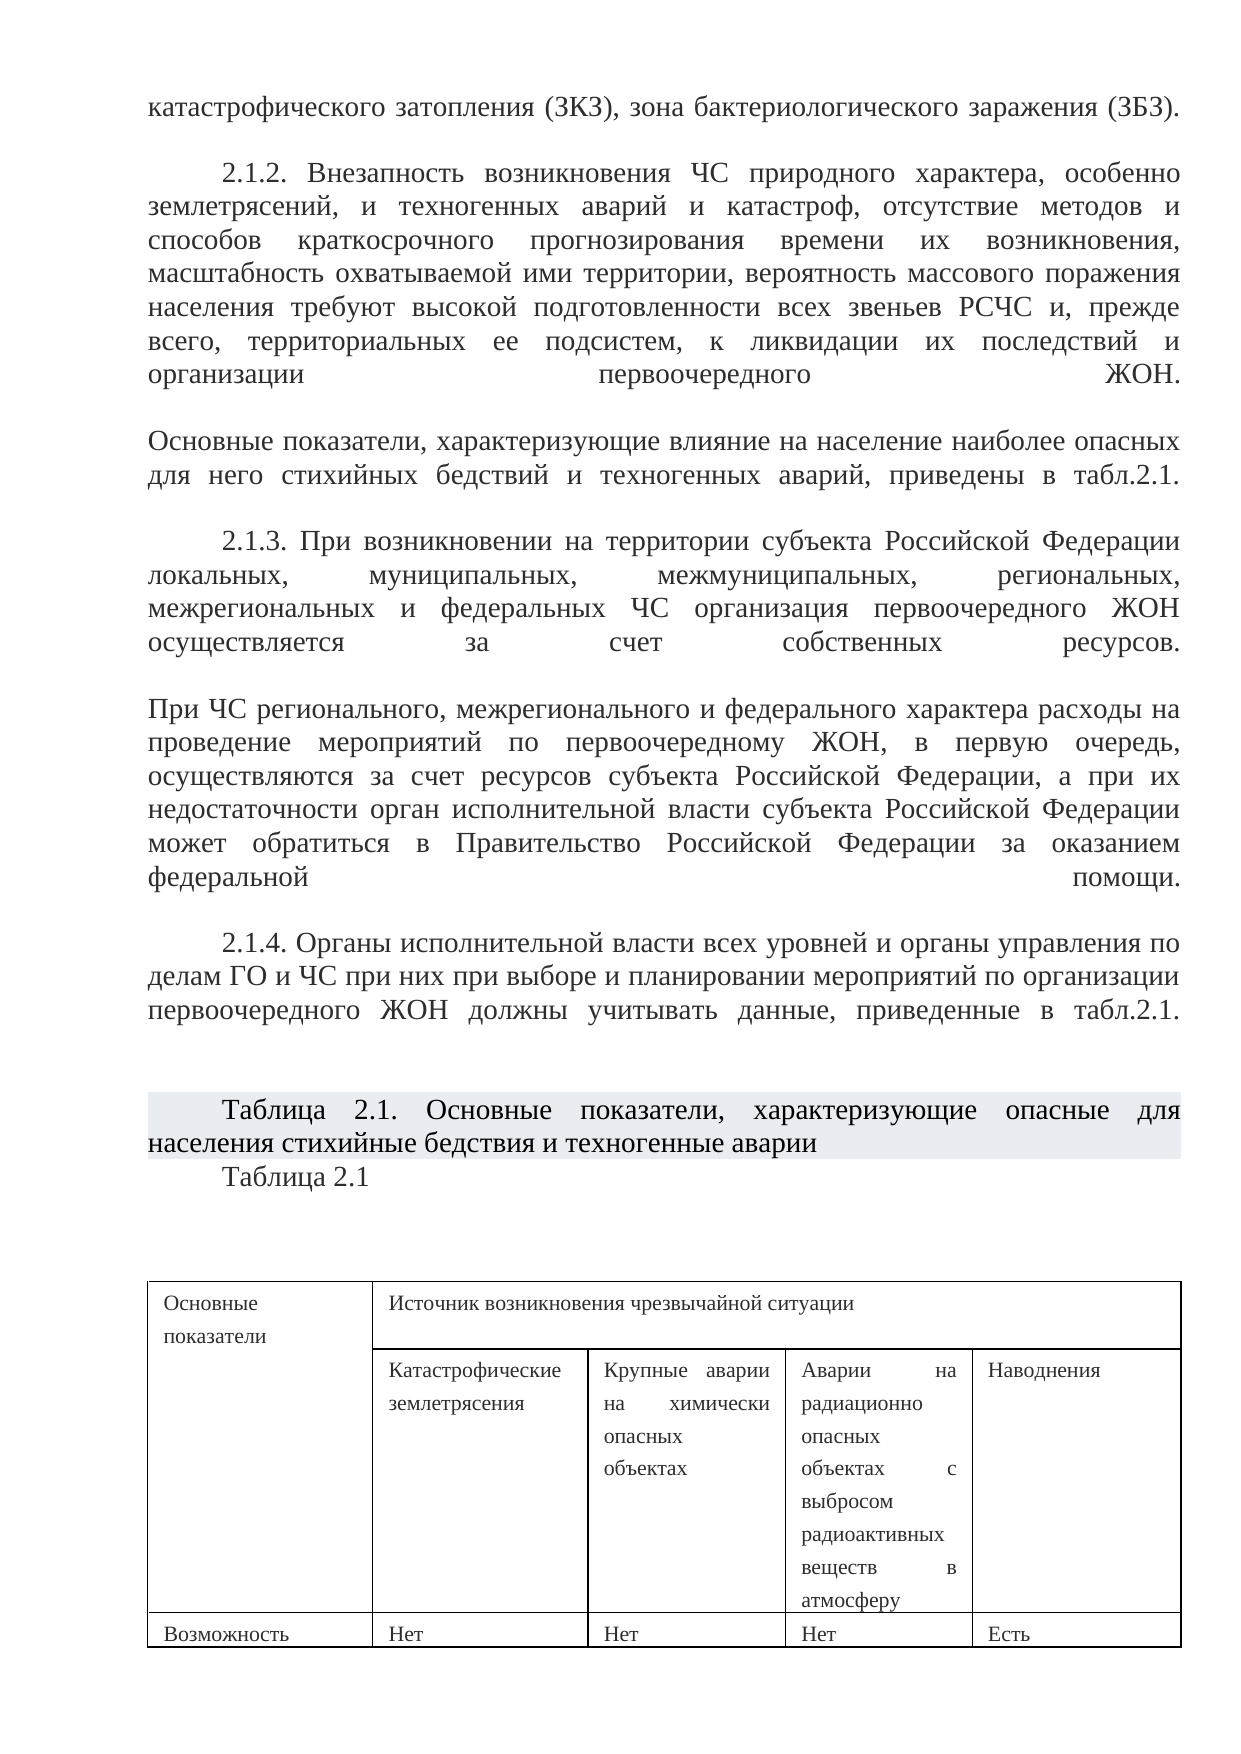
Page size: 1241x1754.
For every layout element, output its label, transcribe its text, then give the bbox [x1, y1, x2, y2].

text Таблица 2.1. Основные показатели, характеризующие опасные для населения стихийные бедствия и техногенные аварии [148, 1092, 1181, 1159]
table_cell Аварии на радиационно опасных объектах с выбросом радиоактивных веществ в атмосферу [786, 1350, 972, 1612]
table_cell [148, 1613, 372, 1646]
table_cell Нет [589, 1613, 785, 1646]
table_cell Наводнения [973, 1350, 1180, 1612]
text 2.1.2. Внезапность возникновения ЧС природного характера, особенно землетрясений, и техногенных аварий и катастроф, отсутствие методов и способов краткосрочного прогнозирования времени их возникновения, масштабность охватываемой ими территории, вероятность массового поражения населения требуют высокой подготовленности всех звеньев РСЧС и, прежде всего, территориальных ее подсистем, к ликвидации их последствий и организации первоочередного ЖОН. Основные показатели, характеризующие влияние на население наиболее опасных для него стихийных бедствий и техногенных аварий, приведены в табл.2.1. [148, 155, 1181, 523]
table_cell Катастрофические землетрясения [373, 1350, 587, 1612]
text Таблица 2.1 [148, 1159, 1181, 1193]
text 2.1.3. При возникновении на территории субъекта Российской Федерации локальных, муниципальных, межмуниципальных, региональных, межрегиональных и федеральных ЧС организация первоочередного ЖОН осуществляется за счет собственных ресурсов. При ЧС регионального, межрегионального и федерального характера расходы на проведение мероприятий по первоочередному ЖОН, в первую очередь, осуществляются за счет ресурсов субъекта Российской Федерации, а при их недостаточности орган исполнительной власти субъекта Российской Федерации может обратиться в Правительство Российской Федерации за оказанием федеральной помощи. [148, 523, 1181, 925]
table_cell Есть [973, 1613, 1180, 1646]
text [148, 89, 1181, 155]
text 2.1.4. Органы исполнительной власти всех уровней и органы управления по делам ГО и ЧС при них при выборе и планировании мероприятий по организации первоочередного ЖОН должны учитывать данные, приведенные в табл.2.1. [148, 925, 1181, 1092]
table_cell Основные показатели [148, 1282, 372, 1348]
table_cell Источник возникновения чрезвычайной ситуации [373, 1282, 1180, 1348]
table_cell [148, 1348, 372, 1612]
table_cell Нет [786, 1613, 972, 1646]
table_cell Крупные аварии на химически опасных объектах [589, 1350, 785, 1612]
table_cell Нет [373, 1613, 587, 1646]
